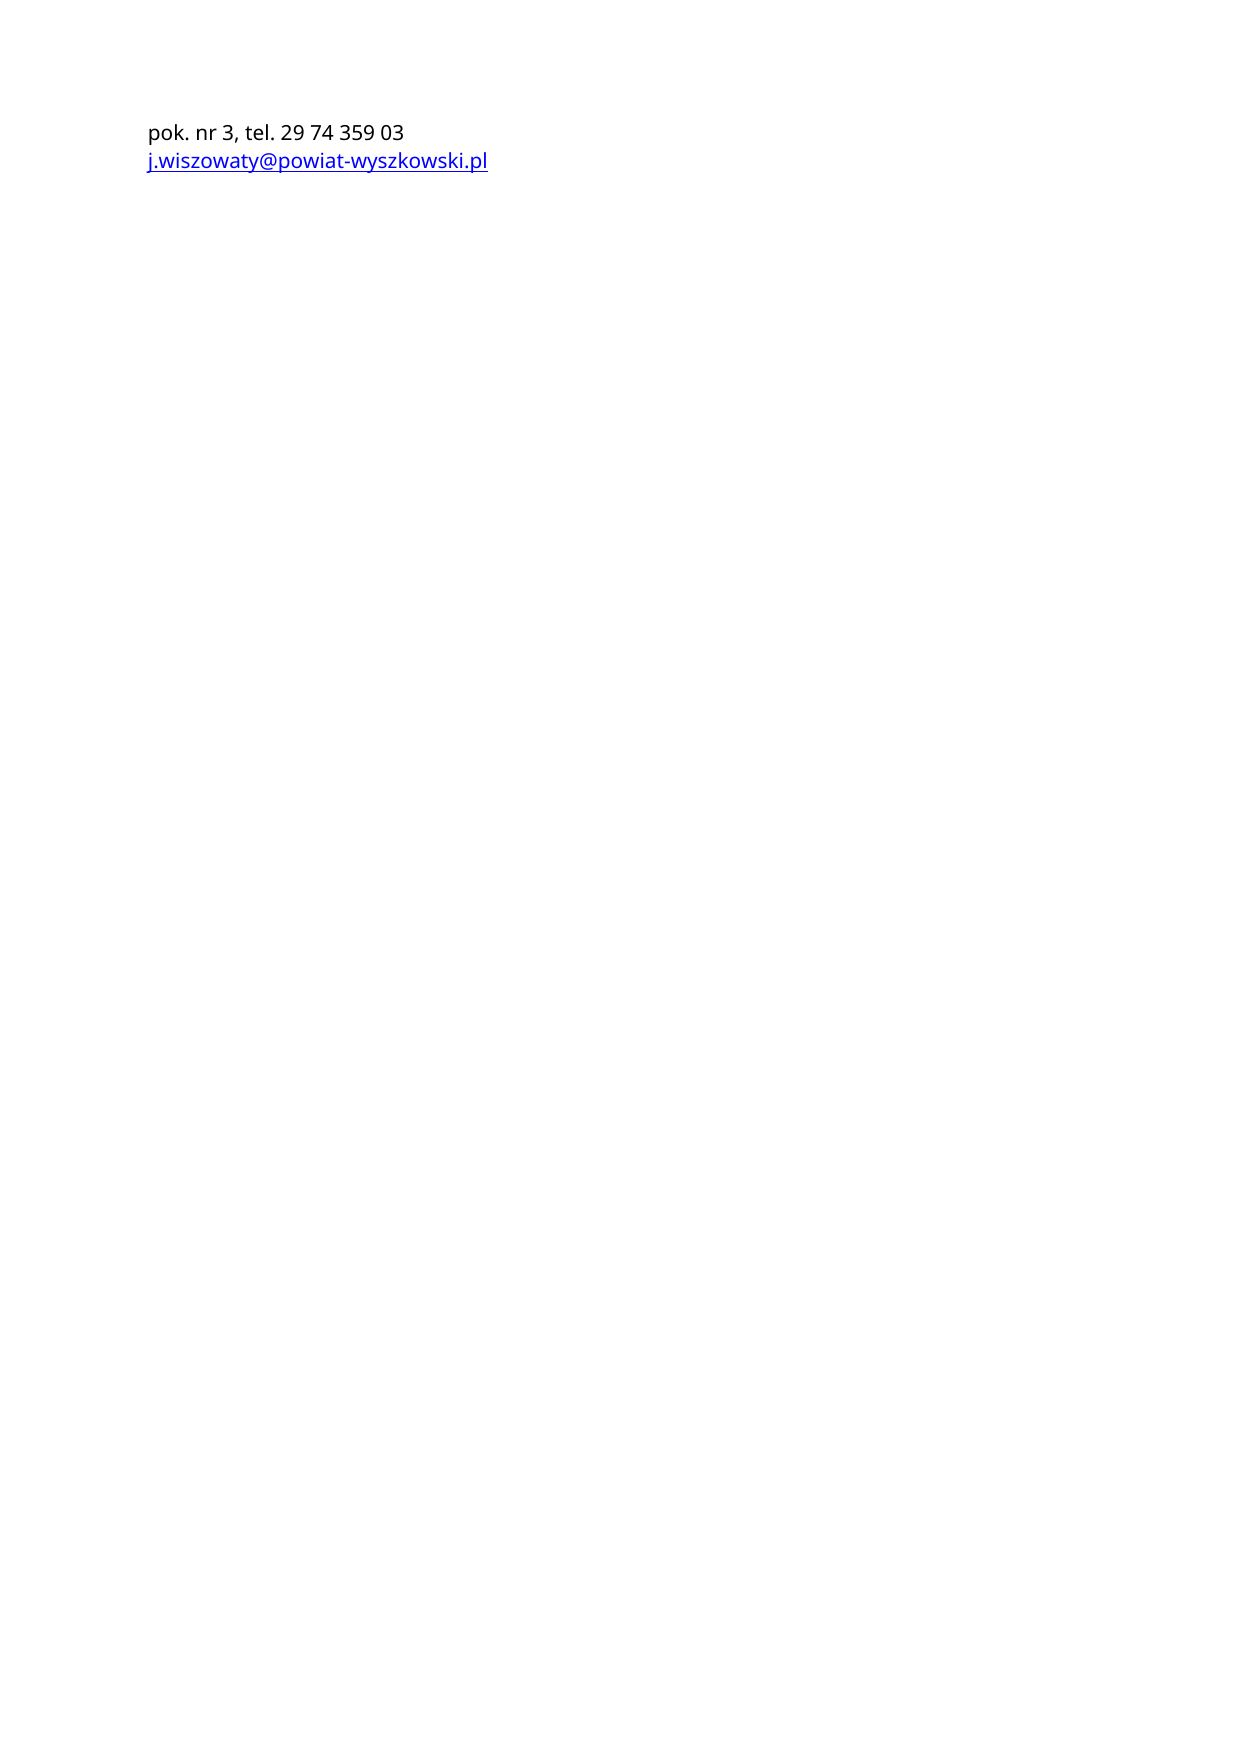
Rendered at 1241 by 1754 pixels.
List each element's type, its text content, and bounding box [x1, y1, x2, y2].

text pok. nr 3, tel. 29 74 359 03 [148, 118, 1093, 147]
text j.wiszowaty@powiat-wyszkowski.pl [148, 147, 1093, 175]
